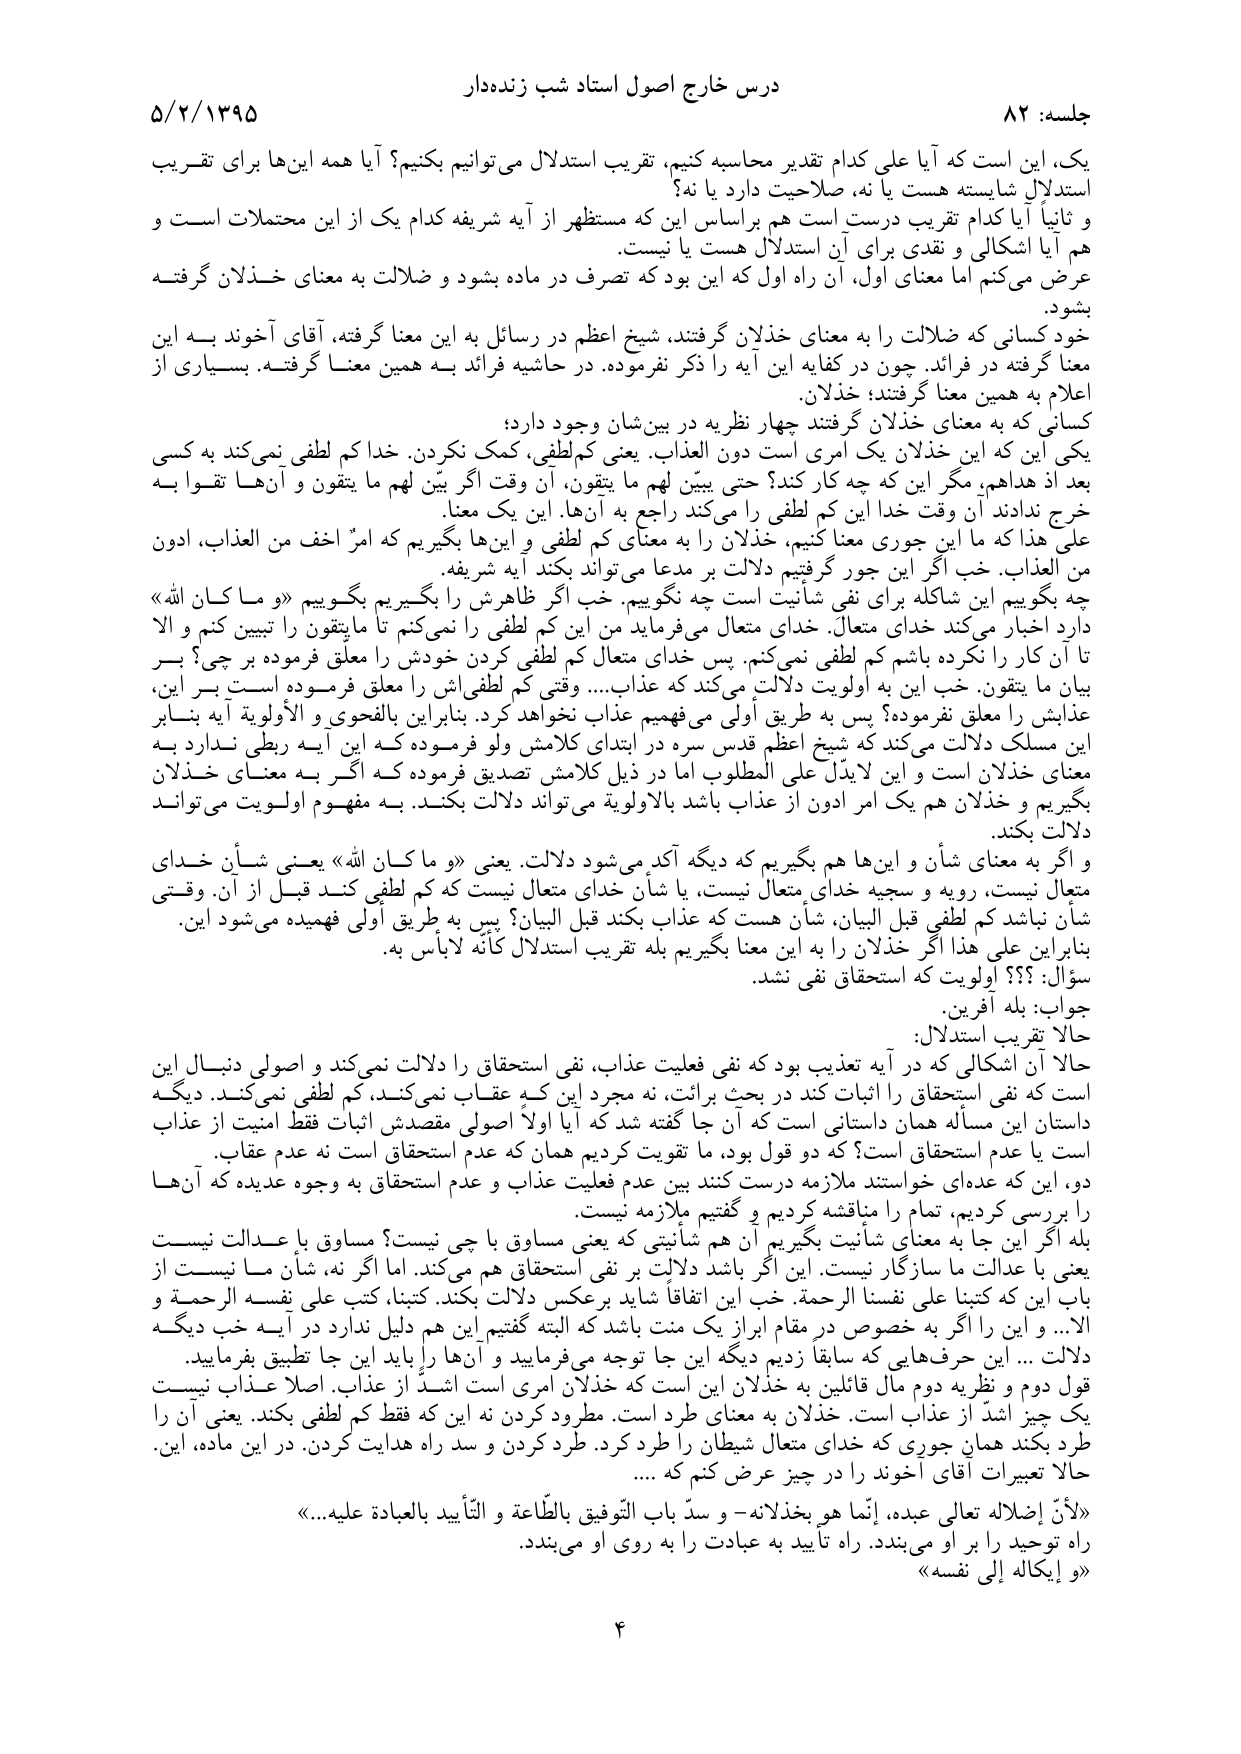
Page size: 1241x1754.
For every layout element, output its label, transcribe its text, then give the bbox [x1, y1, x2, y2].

text «لأنّ إضلاله تعالى عبده، إنّما هو بخذلانه- و سدّ باب التّوفيق بالطّاعة و التّأييد بالعبادة عليه...» [150, 1492, 1090, 1531]
text قول دوم و نظریه دوم مال قائلین به خذلان این است که خذلان امری است اشدّ از عذاب. اصلاً عذاب نیست یک چیز اشدّ از عذاب است. خذلان به معنای طرد است. مطرود کردن نه این که فقط کم لطفی بکند. یعنی آن را طرد بکند همان جوری که خدای متعال شیطان را طرد کرد. طرد کردن و سد راه هدایت کردن. در این ماده، این. حالا تعبیرات آقای آخوند را در چیز عرض کنم که .... [150, 1375, 1090, 1492]
text و اگر به معنای شأن و این‌ها هم بگیریم که دیگه آکد می‌شود دلالت. یعنی «و ما کان الله» یعنی شأن خدای متعال نیست، رویه و سجیه خدای متعال نیست، یا شأن خدای متعال نیست که کم لطفی کند قبل از آن. وقتی شأن نباشد کم لطفی قبل البیان، شأن هست که عذاب بکند قبل البیان؟ پس به طریق أولی فهمیده می‌شود این. [150, 850, 1090, 937]
text حالا آن اشکالی که در آیه تعذیب بود که نفی فعلیت عذاب، نفی استحقاق را دلالت نمی‌کند و اصولی دنبال این است که نفی استحقاق را اثبات کند در بحث برائت، نه مجرد این که عقاب نمی‌کند، کم لطفی نمی‌کند. دیگه داستان این مسأله همان داستانی است که آن جا گفته شد که آیا اولاً اصولی مقصدش اثبات فقط امنیت از عذاب است یا عدم استحقاق است؟ که دو قول بود، ما تقویت کردیم همان که عدم استحقاق است نه عدم عقاب. [150, 1054, 1090, 1171]
text و ثانیاً آیا کدام تقریب درست است هم براساس این که مستظهر از آیه شریفه کدام یک از این محتملات است و هم آیا اشکالی و نقدی برای آن استدلال هست یا نیست. [150, 208, 1090, 267]
text خود کسانی که ضلالت را به معنای خذلان گرفتند، شیخ اعظم در رسائل به این معنا گرفته، آقای آخوند به این معنا گرفته در فرائد. چون در کفایه این آیه را ذکر نفرموده. در حاشیه فرائد به همین معنا گرفته. بسیاری از اعلام به همین معنا گرفتند؛ خذلان. [150, 325, 1090, 412]
text دو، این که عده‌ای خواستند ملازمه درست کنند بین عدم فعلیت عذاب و عدم استحقاق به وجوه عدیده که آن‌ها را بررسی کردیم، تمام را مناقشه کردیم و گفتیم ملازمه نیست. [150, 1171, 1090, 1229]
text یکی این که این خذلان یک امری است دون العذاب. یعنی کم‌لطفی، کمک نکردن. خدا کم لطفی نمی‌کند به کسی بعد اذ هداهم، مگر این که چه کار کند؟ حتی یبیّن لهم ما یتقون، آن وقت اگر بیّن لهم ما یتقون و آن‌ها تقوا به خرج ندادند آن وقت خدا این کم لطفی را می‌کند راجع به آن‌ها. این یک معنا. [150, 442, 1090, 529]
text بله اگر این جا به معنای شأنیت بگیریم آن هم شأنیتی که یعنی مساوق با چی نیست؟ مساوق با عدالت نیست یعنی با عدالت ما سازگار نیست. این اگر باشد دلالت بر نفی استحقاق هم می‌کند. اما اگر نه، شأن ما نیست از باب این که کتبنا علی نفسنا الرحمة. خب این اتفاقاً شاید برعکس دلالت بکند. کتبنا، کتب علی نفسه الرحمة و الا... و این را اگر به خصوص در مقام ابراز یک منت باشد که البته گفتیم این هم دلیل ندارد در آیه خب دیگه دلالت ... این حرف‌هایی که سابقاً زدیم دیگه این جا توجه می‌فرمایید و آن‌ها را باید این جا تطبیق بفرمایید. [150, 1229, 1090, 1375]
text بنابراین علی هذا اگر خذلان را به این معنا بگیریم بله تقریب استدلال کأنّه لابأس به. [150, 937, 1090, 967]
text جواب: بله آفرین. [150, 996, 1090, 1025]
text سؤال: ؟؟؟ اولویت که استحقاق نفی نشد. [150, 967, 1090, 996]
text چه بگوییم این شاکله برای نفیِ شأنیت است چه نگوییم. خب اگر ظاهرش را بگیریم بگوییم «و ما کان الله» دارد اخبار می‌کند خدای متعال. خدای متعال می‌فرماید من این کم لطفی را نمی‌کنم تا مایتقون را تبیین کنم و الا تا آن کار را نکرده باشم کم لطفی نمی‌کنم. پس خدای متعال کم لطفی کردن خودش را معلّق فرموده بر چی؟ بر بیان ما یتقون. خب این به اولویت دلالت می‌کند که عذاب.... وقتی کم لطفی‌اش را معلق فرموده است بر این، عذابش را معلق نفرموده؟ پس به طریق أولی می‌فهمیم عذاب نخواهد کرد. بنابراین بالفحوی و الأولویة آیه بنابر این مسلک دلالت می‌کند که شیخ اعظم قدس سره در ابتدای کلامش ولو فرموده که این آیه ربطی ندارد به معنای خذلان است و این لایدّل علی المطلوب اما در ذیل کلامش تصدیق فرموده که اگر به معنای خذلان بگیریم و خذلان هم یک امر ادون از عذاب باشد بالاولویة می‌تواند دلالت بکند. به مفهوم اولویت می‌تواند دلالت بکند. [150, 587, 1090, 850]
text حالا تقریب استدلال: [150, 1025, 1090, 1054]
text عرض می‌کنم اما معنای اول، آن راه اول که این بود که تصرف در ماده بشود و ضلالت به معنای خذلان گرفته بشود. [150, 267, 1090, 325]
text یک، این است که آیا علی کدام تقدیر محاسبه کنیم، تقریب استدلال می‌توانیم بکنیم؟ آیا همه این‌ها برای تقریب استدلال شایسته هست یا نه، صلاحیت دارد یا نه؟ [150, 150, 1090, 208]
text «و إيكاله إلى نفسه» [150, 1561, 1090, 1590]
text کسانی که به معنای خذلان گرفتند چهار نظریه در بین‌شان وجود دارد؛ [150, 412, 1090, 442]
text راه توحید را بر او می‌بندد. راه تأیید به عبادت را به روی او می‌بندد. [150, 1531, 1090, 1561]
text علی هذا که ما این جوری معنا کنیم، خذلان را به معنای کم لطفی و این‌ها بگیریم که امرٌ اخف من العذاب، ادون من العذاب. خب اگر این جور گرفتیم دلالت بر مدعا می‌تواند بکند آیه شریفه. [150, 529, 1090, 587]
